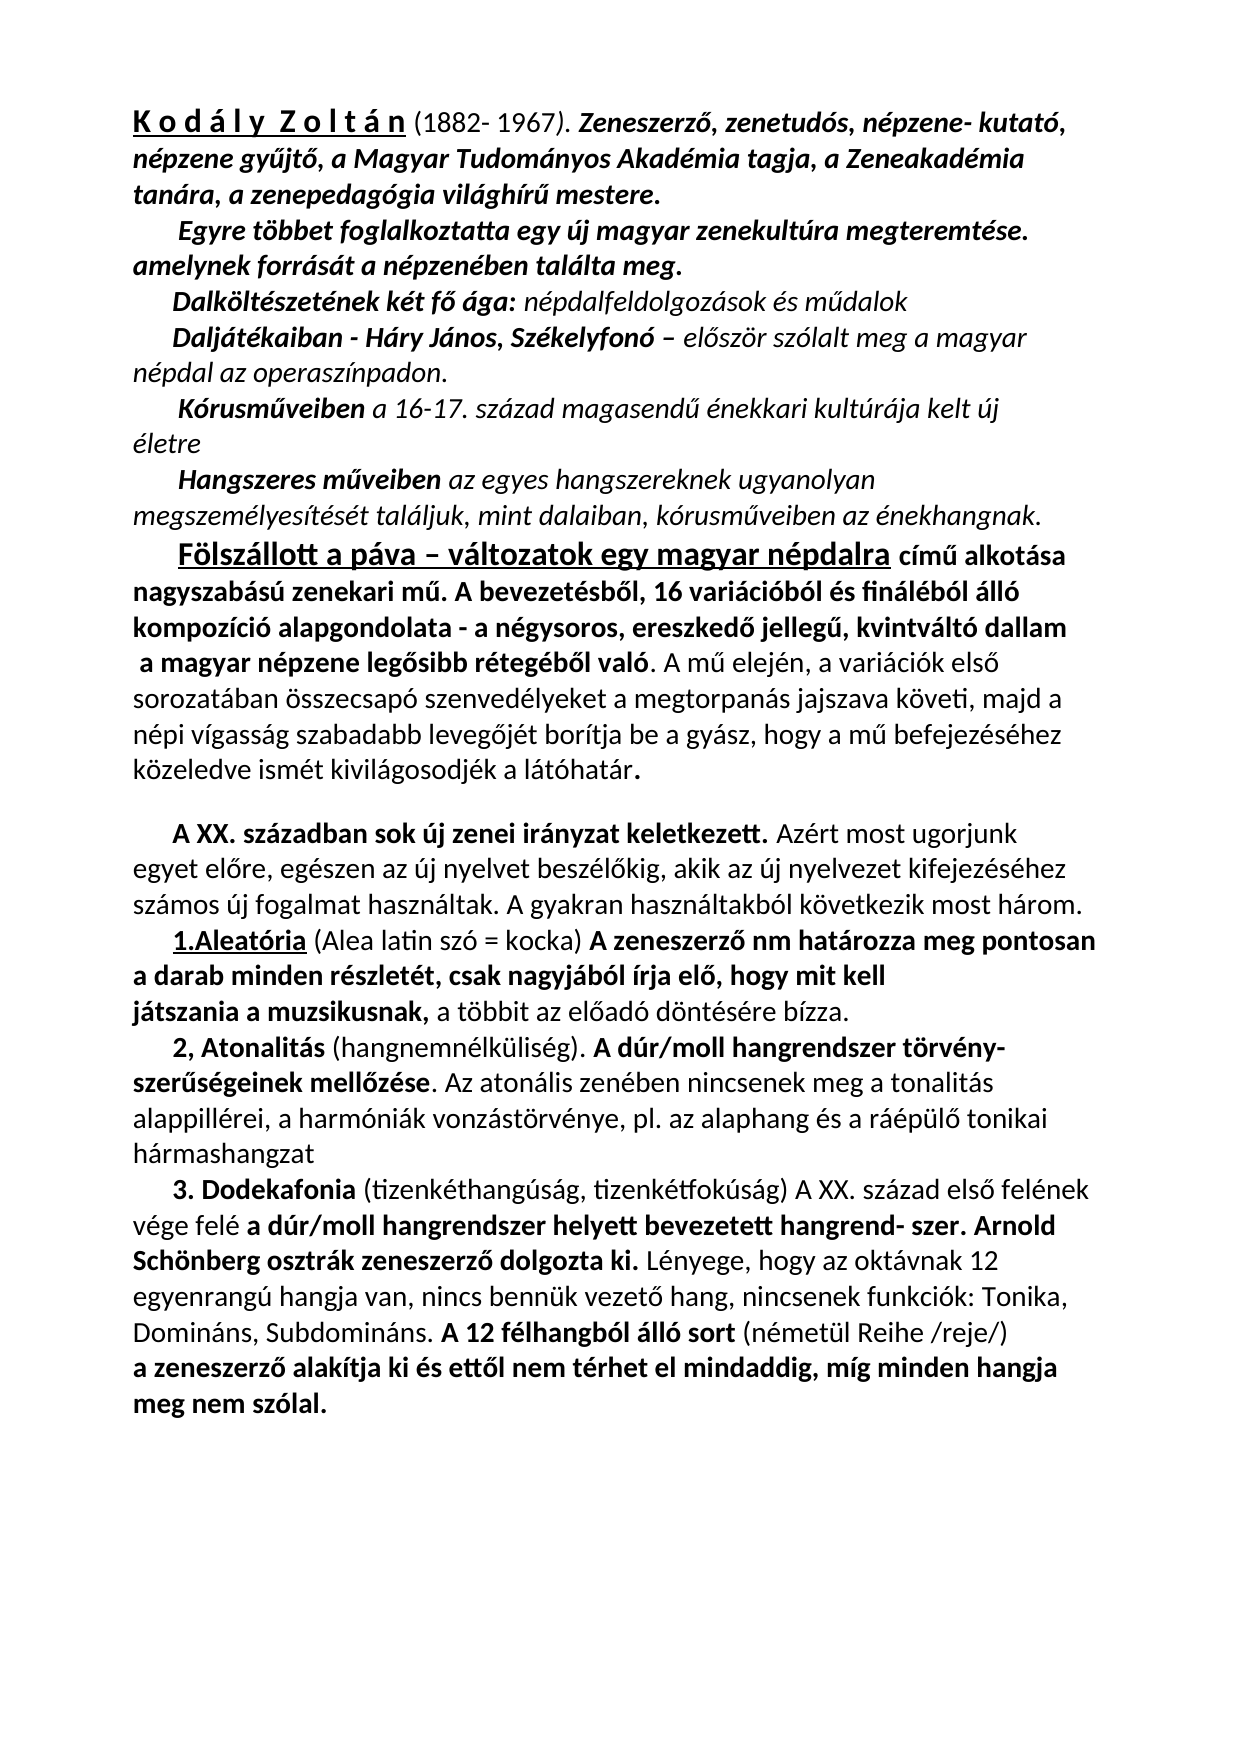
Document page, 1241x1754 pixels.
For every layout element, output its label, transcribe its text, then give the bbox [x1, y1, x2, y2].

text a zeneszerző alakítja ki és ettől nem térhet el mindaddig, míg minden hangja meg nem szólal. [133, 1349, 1107, 1421]
text 3. Dodekafonia (tizenkéthangúság, tizenkétfokúság) A XX. század első felének vége felé a dúr/moll hangrendszer helyett bevezetett hangrend- szer. Arnold Schönberg osztrák zeneszerző dolgozta ki. Lényege, hogy az oktávnak 12 egyenrangú hangja van, nincs bennük vezető hang, nincsenek funkciók: Tonika, Domináns, Subdomináns. A 12 félhangból álló sort (németül Reihe /reje/) [133, 1171, 1107, 1349]
text megszemélyesítését találjuk, mint dalaiban, kórusműveiben az énekhangnak. [133, 497, 1107, 532]
text Kórusműveiben a 16-17. század magasendű énekkari kultúrája kelt új [133, 390, 1107, 426]
text 1.Aleatória (Alea latin szó = kocka) A zeneszerző nm határozza meg pontosan a darab minden részletét, csak nagyjából írja elő, hogy mit kell [133, 922, 1107, 993]
text egyet előre, egészen az új nyelvet beszélőkig, akik az új nyelvezet kifejezéséhez számos új fogalmat használtak. A gyakran használtakból következik most három. [133, 851, 1107, 922]
text Dalköltészetének két fő ága: népdalfeldolgozások és műdalok [133, 283, 1107, 319]
text A XX. században sok új zenei irányzat keletkezett. Azért most ugorjunk [133, 815, 1107, 851]
text Egyre többet foglalkoztatta egy új magyar zenekultúra megteremtése. amelynek forrását a népzenében találta meg. [133, 212, 1107, 283]
text 2, Atonalitás (hangnemnélküliség). A dúr/moll hangrendszer törvény- [133, 1029, 1107, 1064]
text játszania a muzsikusnak, a többit az előadó döntésére bízza. [133, 993, 1107, 1029]
text Hangszeres műveiben az egyes hangszereknek ugyanolyan [133, 461, 1107, 497]
text Fölszállott a páva – változatok egy magyar népdalra című alkotása nagyszabású zenekari mű. A bevezetésből, 16 variációból és fináléból álló kompozíció alapgondolata - a négysoros, ereszkedő jellegű, kvintváltó dallam [133, 532, 1107, 644]
text életre [133, 426, 1107, 461]
text szerűségeinek mellőzése. Az atonális zenében nincsenek meg a tonalitás alappillérei, a harmóniák vonzástörvénye, pl. az alaphang és a ráépülő tonikai hármashangzat [133, 1064, 1107, 1171]
text a magyar népzene legősibb rétegéből való. A mű elején, a variációk első sorozatában összecsapó szenvedélyeket a megtorpanás jajszava követi, majd a népi vígasság szabadabb levegőjét borítja be a gyász, hogy a mű befejezéséhez közeledve ismét kivilágosodjék a látóhatár. [133, 644, 1107, 787]
text Daljátékaiban - Háry János, Székelyfonó – először szólalt meg a magyar népdal az operaszínpadon. [133, 319, 1107, 390]
text K o d á l y Z o l t á n (1882- 1967). Zeneszerző, zenetudós, népzene- kutató, népzene gyűjtő, a Magyar Tudományos Akadémia tagja, a Zeneakadémia tanára, a zenepedagógia világhírű mestere. [133, 100, 1107, 212]
